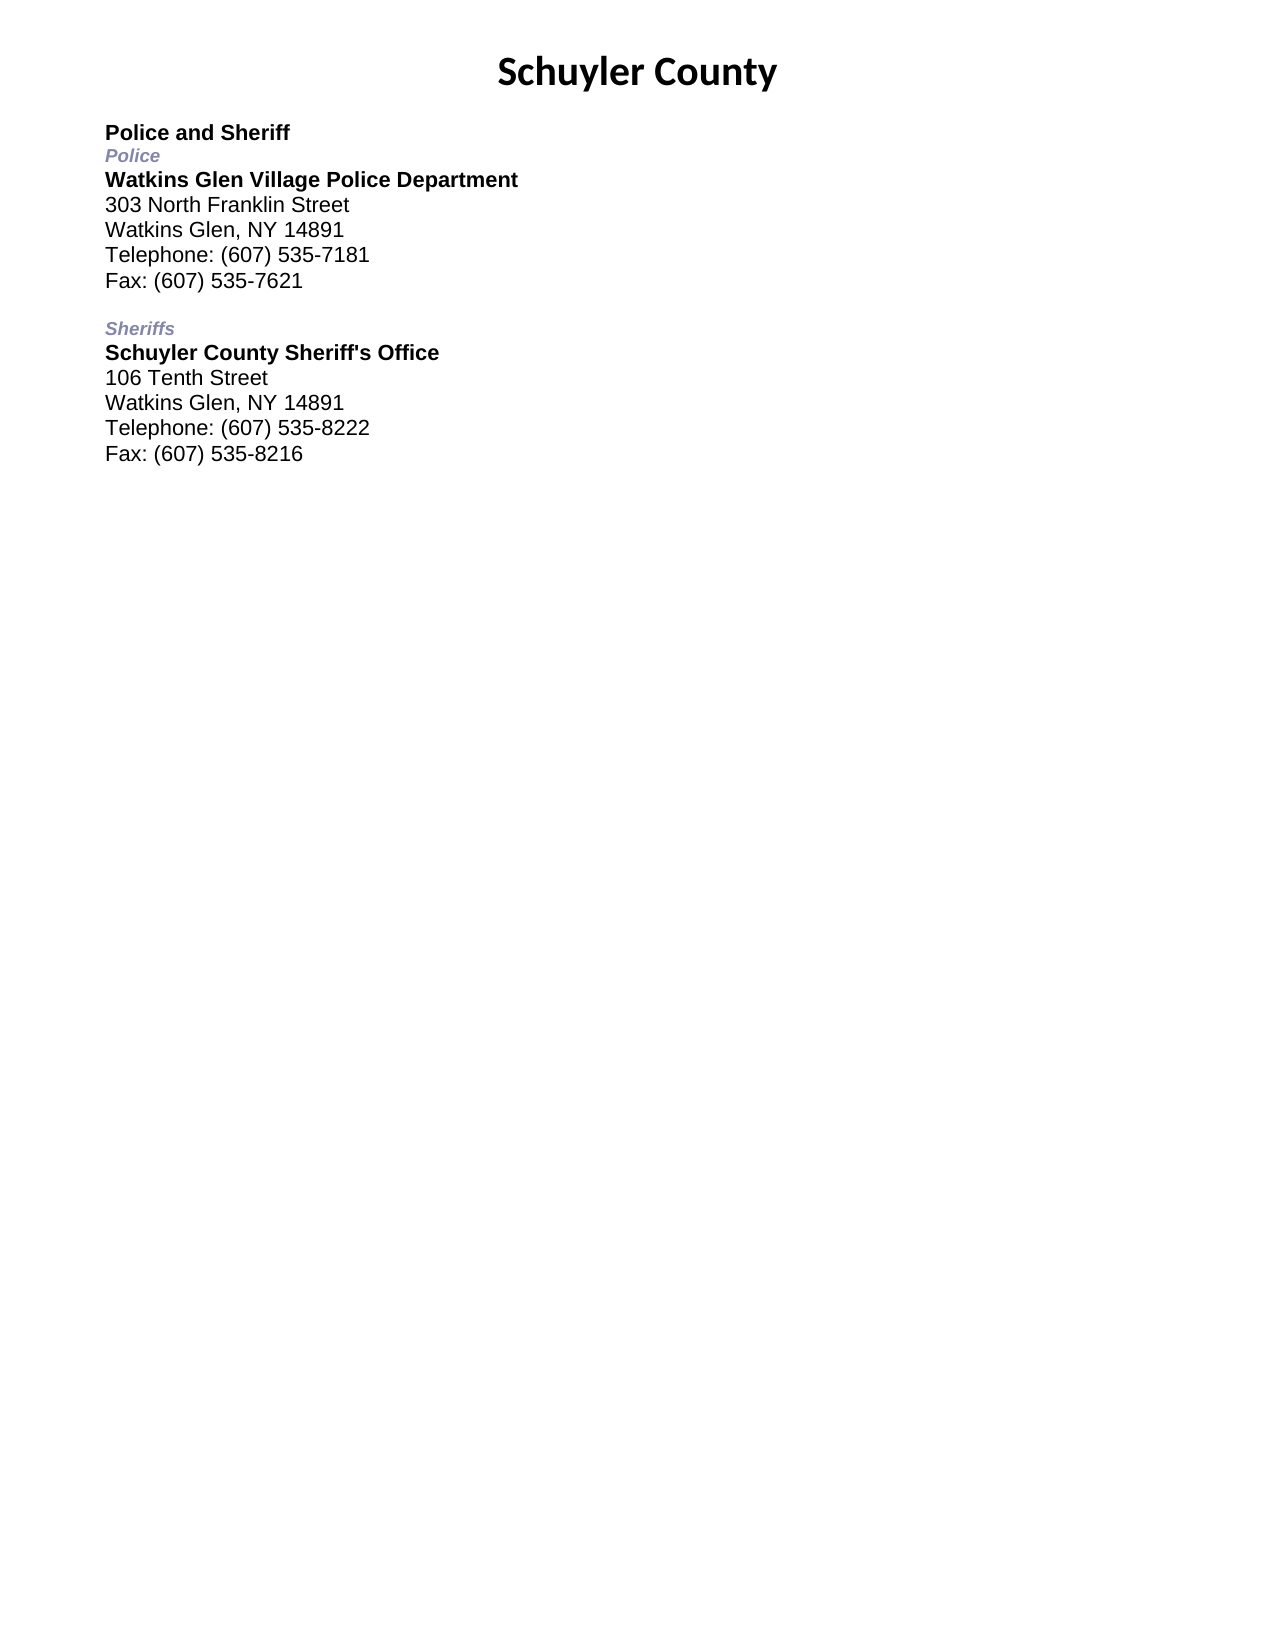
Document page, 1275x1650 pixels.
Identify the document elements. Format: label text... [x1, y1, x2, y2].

text Police [105, 145, 600, 167]
text Sheriffs [105, 318, 600, 339]
text Police and Sheriff [105, 120, 600, 145]
text Schuyler County Sheriff's Office 106 Tenth Street Watkins Glen, NY 14891 Telephone: (607) 535-8222 Fax: (607) 535-8216 [105, 339, 600, 466]
text Watkins Glen Village Police Department 303 North Franklin Street Watkins Glen, NY 14891 Telephone: (607) 535-7181 Fax: (607) 535-7621 [105, 167, 600, 293]
